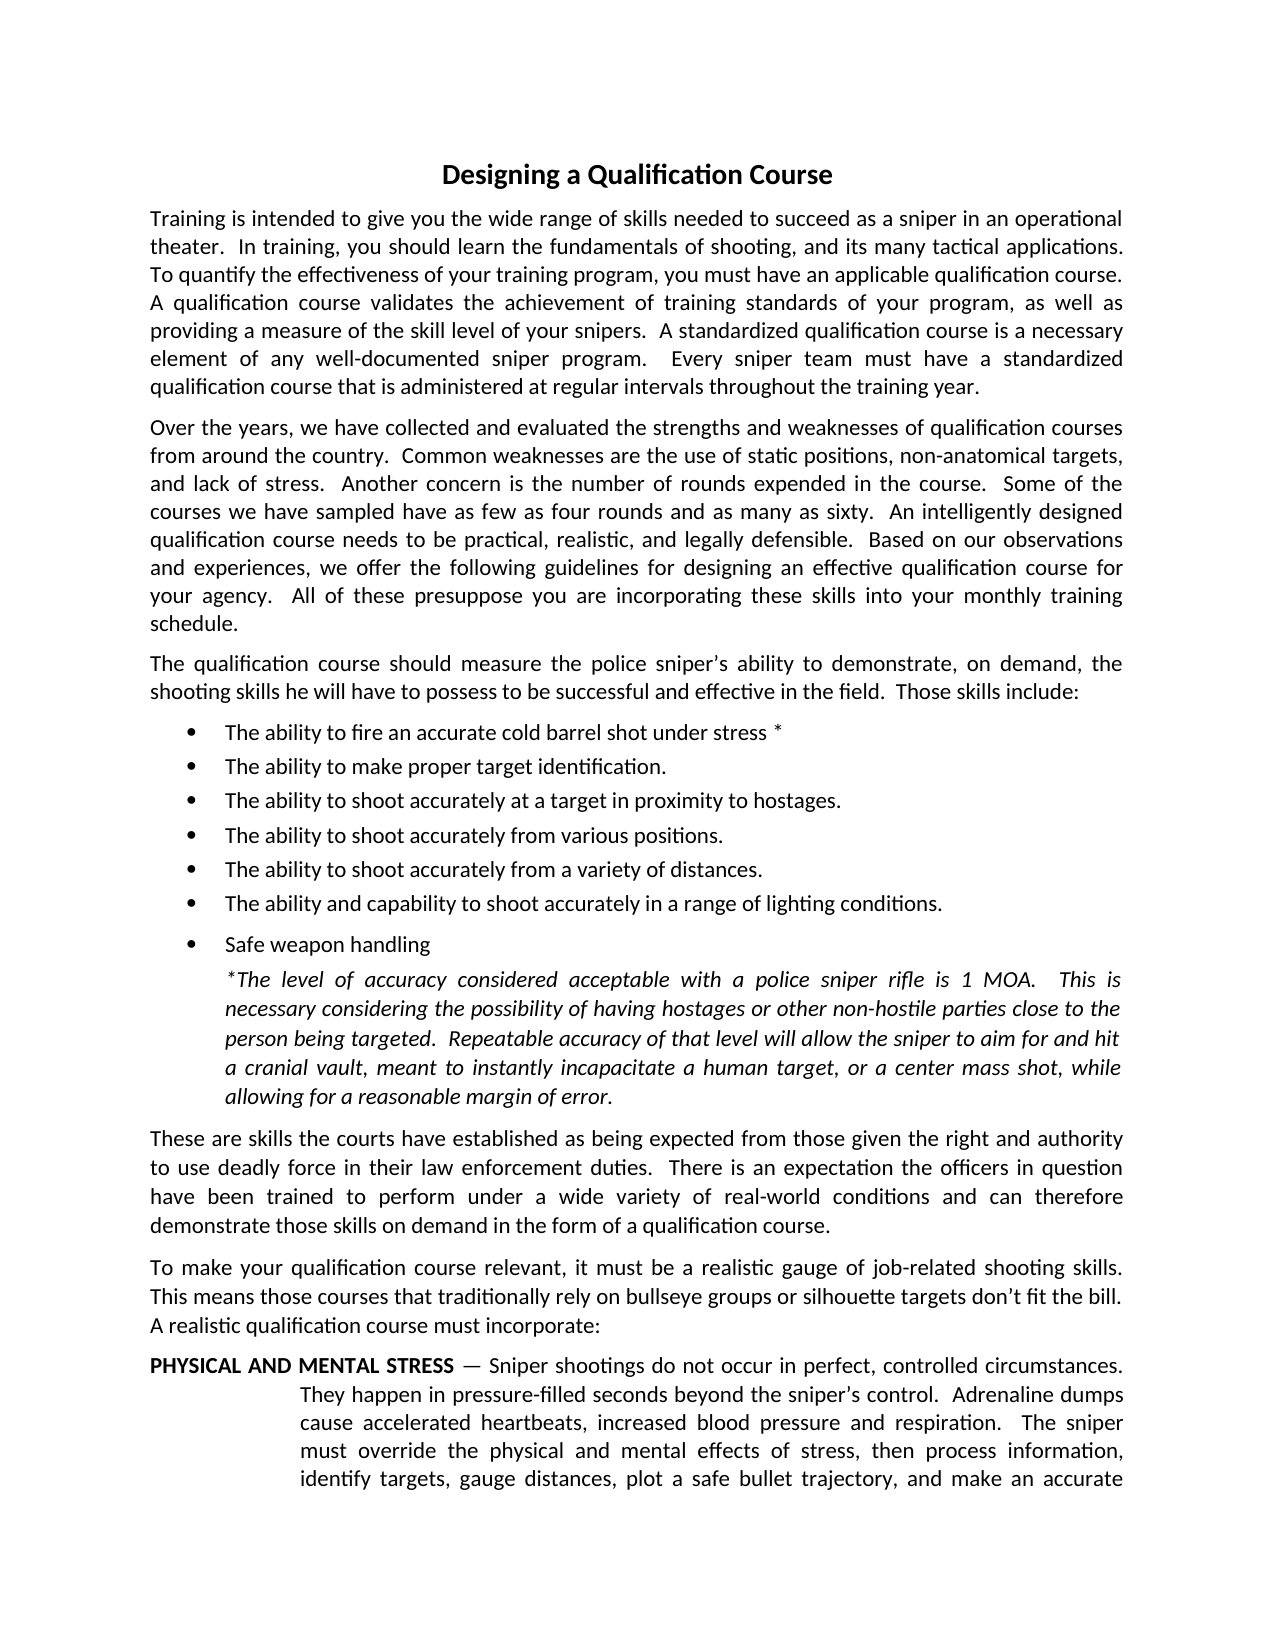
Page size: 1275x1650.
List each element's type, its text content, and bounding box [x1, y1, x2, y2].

text *The level of accuracy considered acceptable with a police sniper rifle is 1 MOA. This is necessary considering the possibility of having hostages or other non-hostile parties close to the person being targeted. Repeatable accuracy of that level will allow the sniper to aim for and hit a cranial vault, meant to instantly incapacitate a human target, or a center mass shot, while allowing for a reasonable margin of error. [225, 964, 1125, 1110]
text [150, 1352, 1125, 1492]
list The ability and capability to shoot accurately in a range of lighting conditions. [187, 889, 1125, 917]
subtitle Designing a Qualification Course [150, 150, 1125, 192]
list The ability to shoot accurately at a target in proximity to hostages. [187, 787, 1125, 814]
text Over the years, we have collected and evaluated the strengths and weaknesses of qualification courses from around the country. Common weaknesses are the use of static positions, non-anatomical targets, and lack of stress. Another concern is the number of rounds expended in the course. Some of the courses we have sampled have as few as four rounds and as many as sixty. An intelligently designed qualification course needs to be practical, realistic, and legally defensible. Based on our observations and experiences, we offer the following guidelines for designing an effective qualification course for your agency. All of these presuppose you are incorporating these skills into your monthly training schedule. [150, 413, 1125, 637]
list The ability to make proper target identification. [187, 752, 1125, 780]
text Training is intended to give you the wide range of skills needed to succeed as a sniper in an operational theater. In training, you should learn the fundamentals of shooting, and its many tactical applications. To quantify the effectiveness of your training program, you must have an applicable qualification course. A qualification course validates the achievement of training standards of your program, as well as providing a measure of the skill level of your snipers. A standardized qualification course is a necessary element of any well-documented sniper program. Every sniper team must have a standardized qualification course that is administered at regular intervals throughout the training year. [150, 204, 1125, 400]
text The qualification course should measure the police sniper’s ability to demonstrate, on demand, the shooting skills he will have to possess to be successful and effective in the field. Those skills include: [150, 649, 1125, 706]
list The ability to shoot accurately from a variety of distances. [187, 855, 1125, 883]
text These are skills the courts have established as being expected from those given the right and authority to use deadly force in their law enforcement duties. There is an expectation the officers in question have been trained to perform under a wide variety of real-world conditions and can therefore demonstrate those skills on demand in the form of a qualification course. [150, 1122, 1125, 1239]
text To make your qualification course relevant, it must be a realistic gauge of job-related shooting skills. This means those courses that traditionally rely on bullseye groups or silhouette targets don’t fit the bill. A realistic qualification course must incorporate: [150, 1252, 1125, 1339]
list Safe weapon handling [187, 930, 1125, 958]
list The ability to fire an accurate cold barrel shot under stress * [187, 718, 1125, 746]
list The ability to shoot accurately from various positions. [187, 821, 1125, 849]
